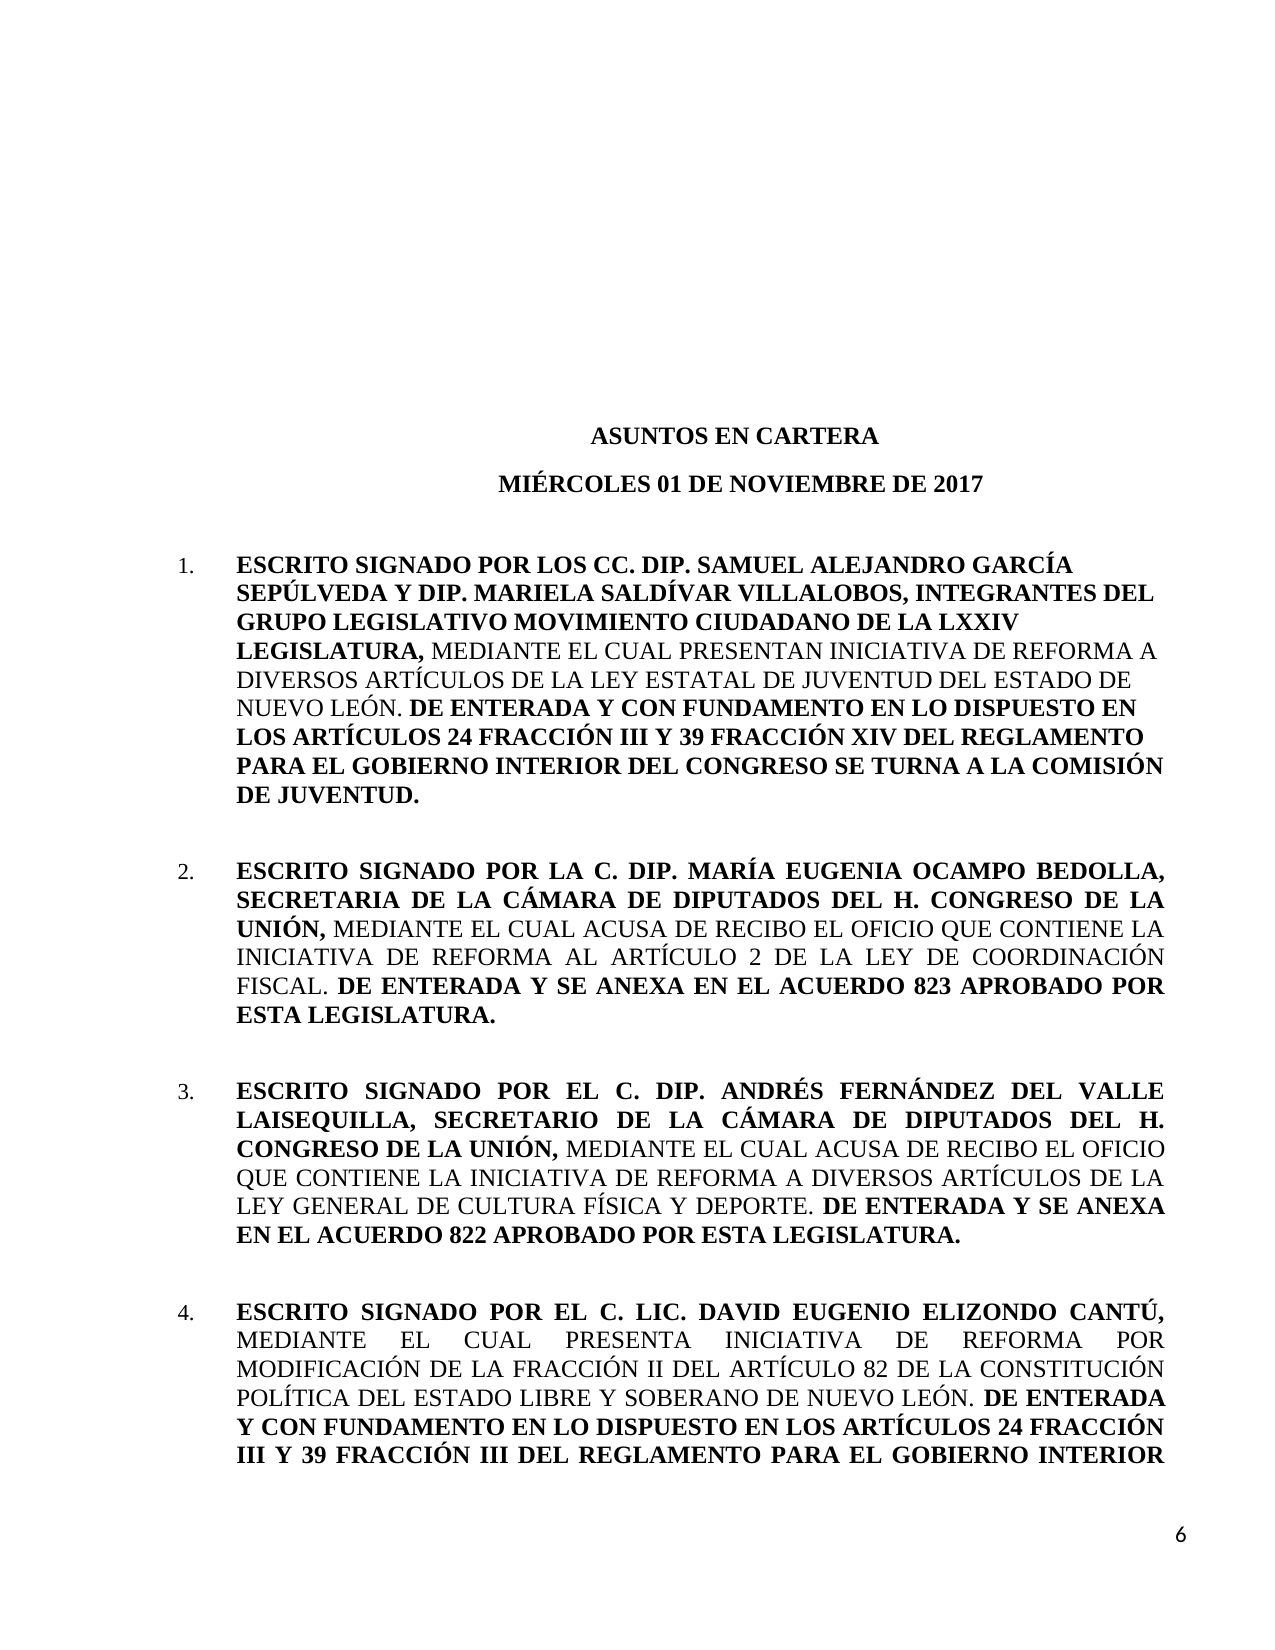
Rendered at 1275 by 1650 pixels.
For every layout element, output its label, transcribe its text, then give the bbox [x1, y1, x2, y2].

list ESCRITO SIGNADO POR EL C. DIP. ANDRÉS FERNÁNDEZ DEL VALLE LAISEQUILLA, SECRETARIO DE LA CÁMARA DE DIPUTADOS DEL H. CONGRESO DE LA UNIÓN, MEDIANTE EL CUAL ACUSA DE RECIBO EL OFICIO QUE CONTIENE LA INICIATIVA DE REFORMA A DIVERSOS ARTÍCULOS DE LA LEY GENERAL DE CULTURA FÍSICA Y DEPORTE. DE ENTERADA Y SE ANEXA EN EL ACUERDO 822 APROBADO POR ESTA LEGISLATURA. [177, 1076, 1166, 1249]
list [177, 1297, 1166, 1469]
list ESCRITO SIGNADO POR LOS CC. DIP. SAMUEL ALEJANDRO GARCÍA SEPÚLVEDA Y DIP. MARIELA SALDÍVAR VILLALOBOS, INTEGRANTES DEL GRUPO LEGISLATIVO MOVIMIENTO CIUDADANO DE LA LXXIV LEGISLATURA, MEDIANTE EL CUAL PRESENTAN INICIATIVA DE REFORMA A DIVERSOS ARTÍCULOS DE LA LEY ESTATAL DE JUVENTUD DEL ESTADO DE NUEVO LEÓN. DE ENTERADA Y CON FUNDAMENTO EN LO DISPUESTO EN LOS ARTÍCULOS 24 FRACCIÓN III Y 39 FRACCIÓN XIV DEL REGLAMENTO PARA EL GOBIERNO INTERIOR DEL CONGRESO SE TURNA A LA COMISIÓN DE JUVENTUD. [177, 550, 1166, 808]
list ESCRITO SIGNADO POR LA C. DIP. MARÍA EUGENIA OCAMPO BEDOLLA, SECRETARIA DE LA CÁMARA DE DIPUTADOS DEL H. CONGRESO DE LA UNIÓN, MEDIANTE EL CUAL ACUSA DE RECIBO EL OFICIO QUE CONTIENE LA INICIATIVA DE REFORMA AL ARTÍCULO 2 DE LA LEY DE COORDINACIÓN FISCAL. DE ENTERADA Y SE ANEXA EN EL ACUERDO 823 APROBADO POR ESTA LEGISLATURA. [177, 856, 1166, 1029]
text ASUNTOS EN CARTERA [517, 421, 1186, 450]
text MIÉRCOLES 01 DE NOVIEMBRE DE 2017 [295, 469, 1186, 498]
